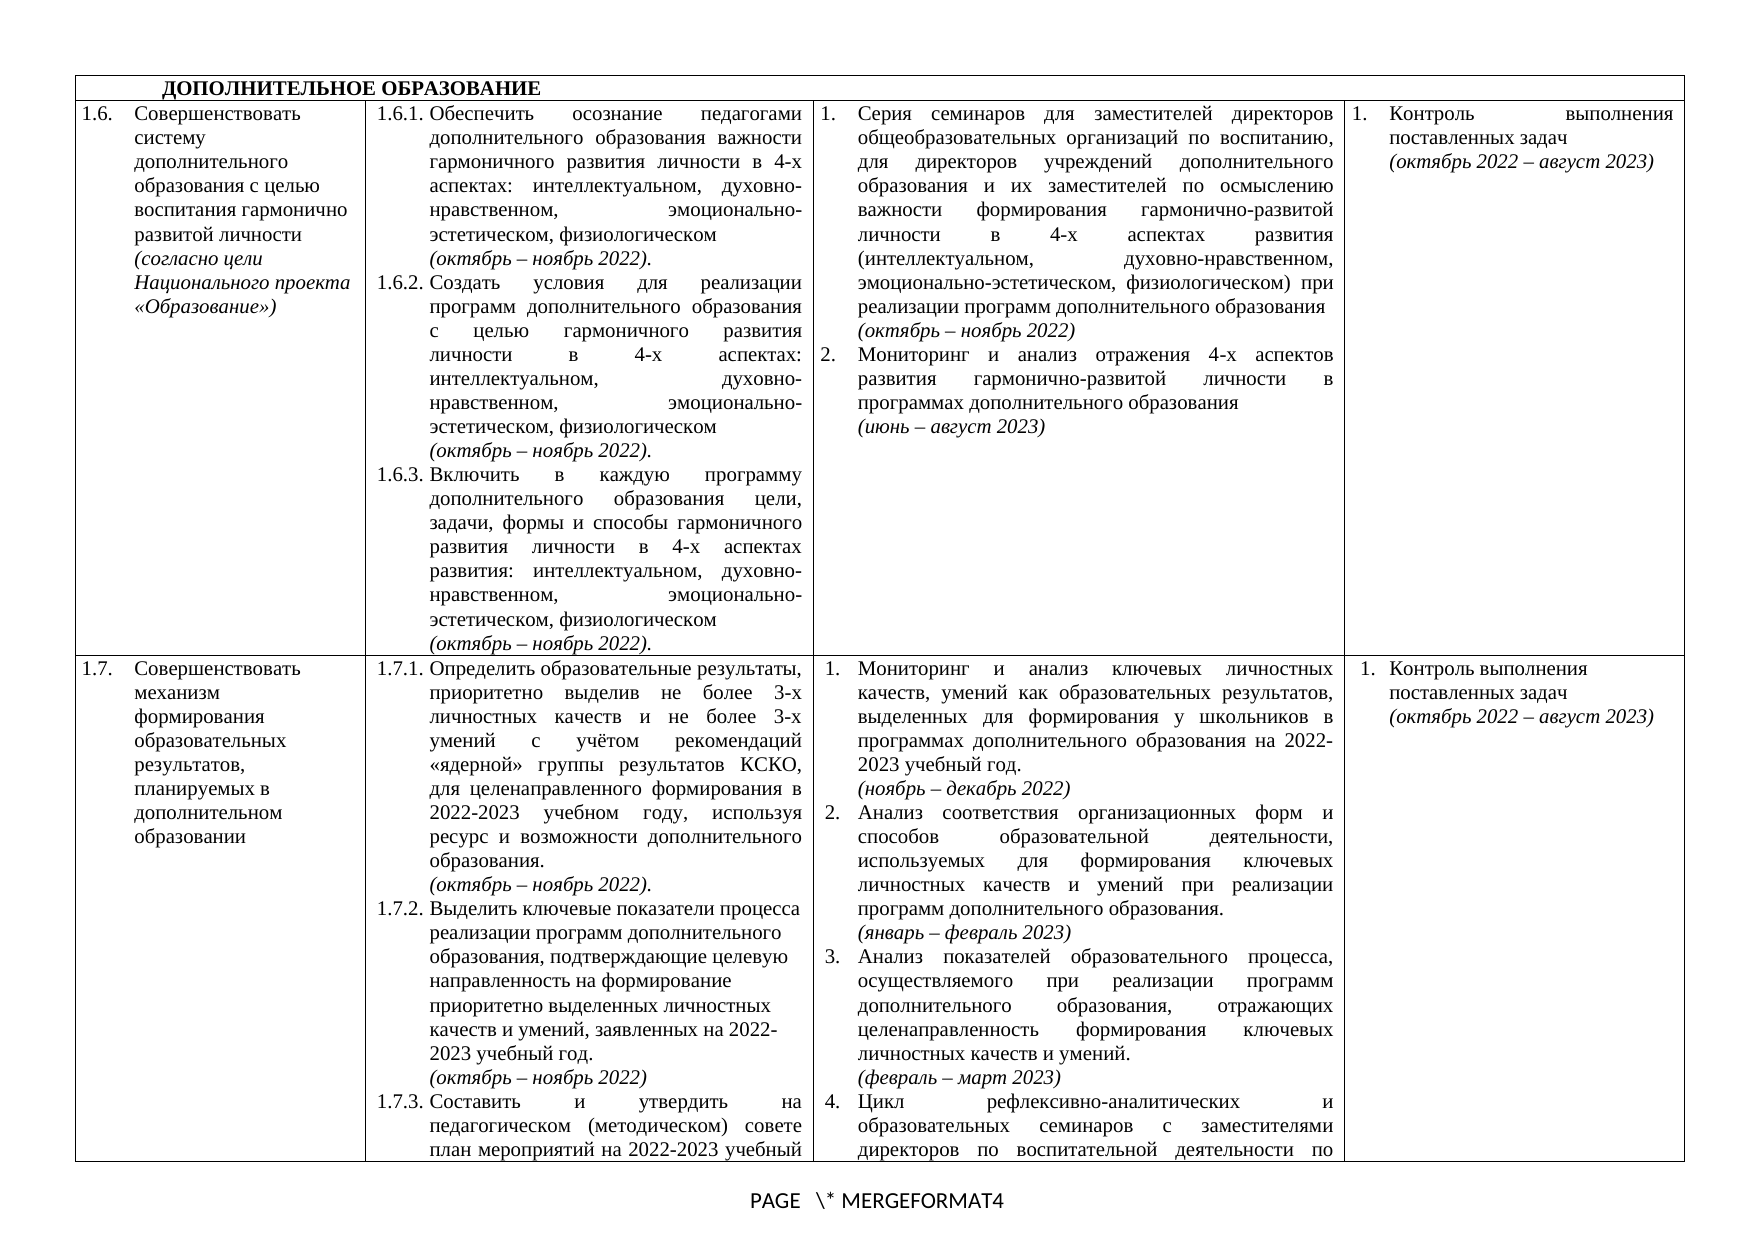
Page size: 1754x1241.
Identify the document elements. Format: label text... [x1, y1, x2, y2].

table_cell Обеспечить осознание педагогами дополнительного образования важности гармоничного развития личности в 4-х аспектах: интеллектуальном, духовно-нравственном, эмоционально-эстетическом, физиологическом (октябрь – ноябрь 2022). Создать условия для реализации программ дополнительного образования с целью гармоничного развития личности в 4-х аспектах: интеллектуальном, духовно-нравственном, эмоционально-эстетическом, физиологическом (октябрь – ноябрь 2022). Включить в каждую программу дополнительного образования цели, задачи, формы и способы гармоничного развития личности в 4-х аспектах развития: интеллектуальном, духовно-нравственном, эмоционально-эстетическом, физиологическом (октябрь – ноябрь 2022). [366, 101, 813, 654]
table_cell Совершенствовать систему дополнительного образования с целью воспитания гармонично развитой личности (согласно цели Национального проекта «Образование») [76, 101, 365, 654]
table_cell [366, 656, 813, 1161]
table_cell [814, 656, 1344, 1161]
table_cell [76, 656, 365, 1161]
table_cell Контроль выполнения поставленных задач (октябрь 2022 – август 2023) [1345, 101, 1684, 654]
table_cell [1345, 656, 1684, 1161]
table_cell Серия семинаров для заместителей директоров общеобразовательных организаций по воспитанию, для директоров учреждений дополнительного образования и их заместителей по осмыслению важности формирования гармонично-развитой личности в 4-х аспектах развития (интеллектуальном, духовно-нравственном, эмоционально-эстетическом, физиологическом) при реализации программ дополнительного образования (октябрь – ноябрь 2022) Мониторинг и анализ отражения 4-х аспектов развития гармонично-развитой личности в программах дополнительного образования (июнь – август 2023) [814, 101, 1344, 654]
table_header ДОПОЛНИТЕЛЬНОЕ ОБРАЗОВАНИЕ [76, 76, 1684, 100]
